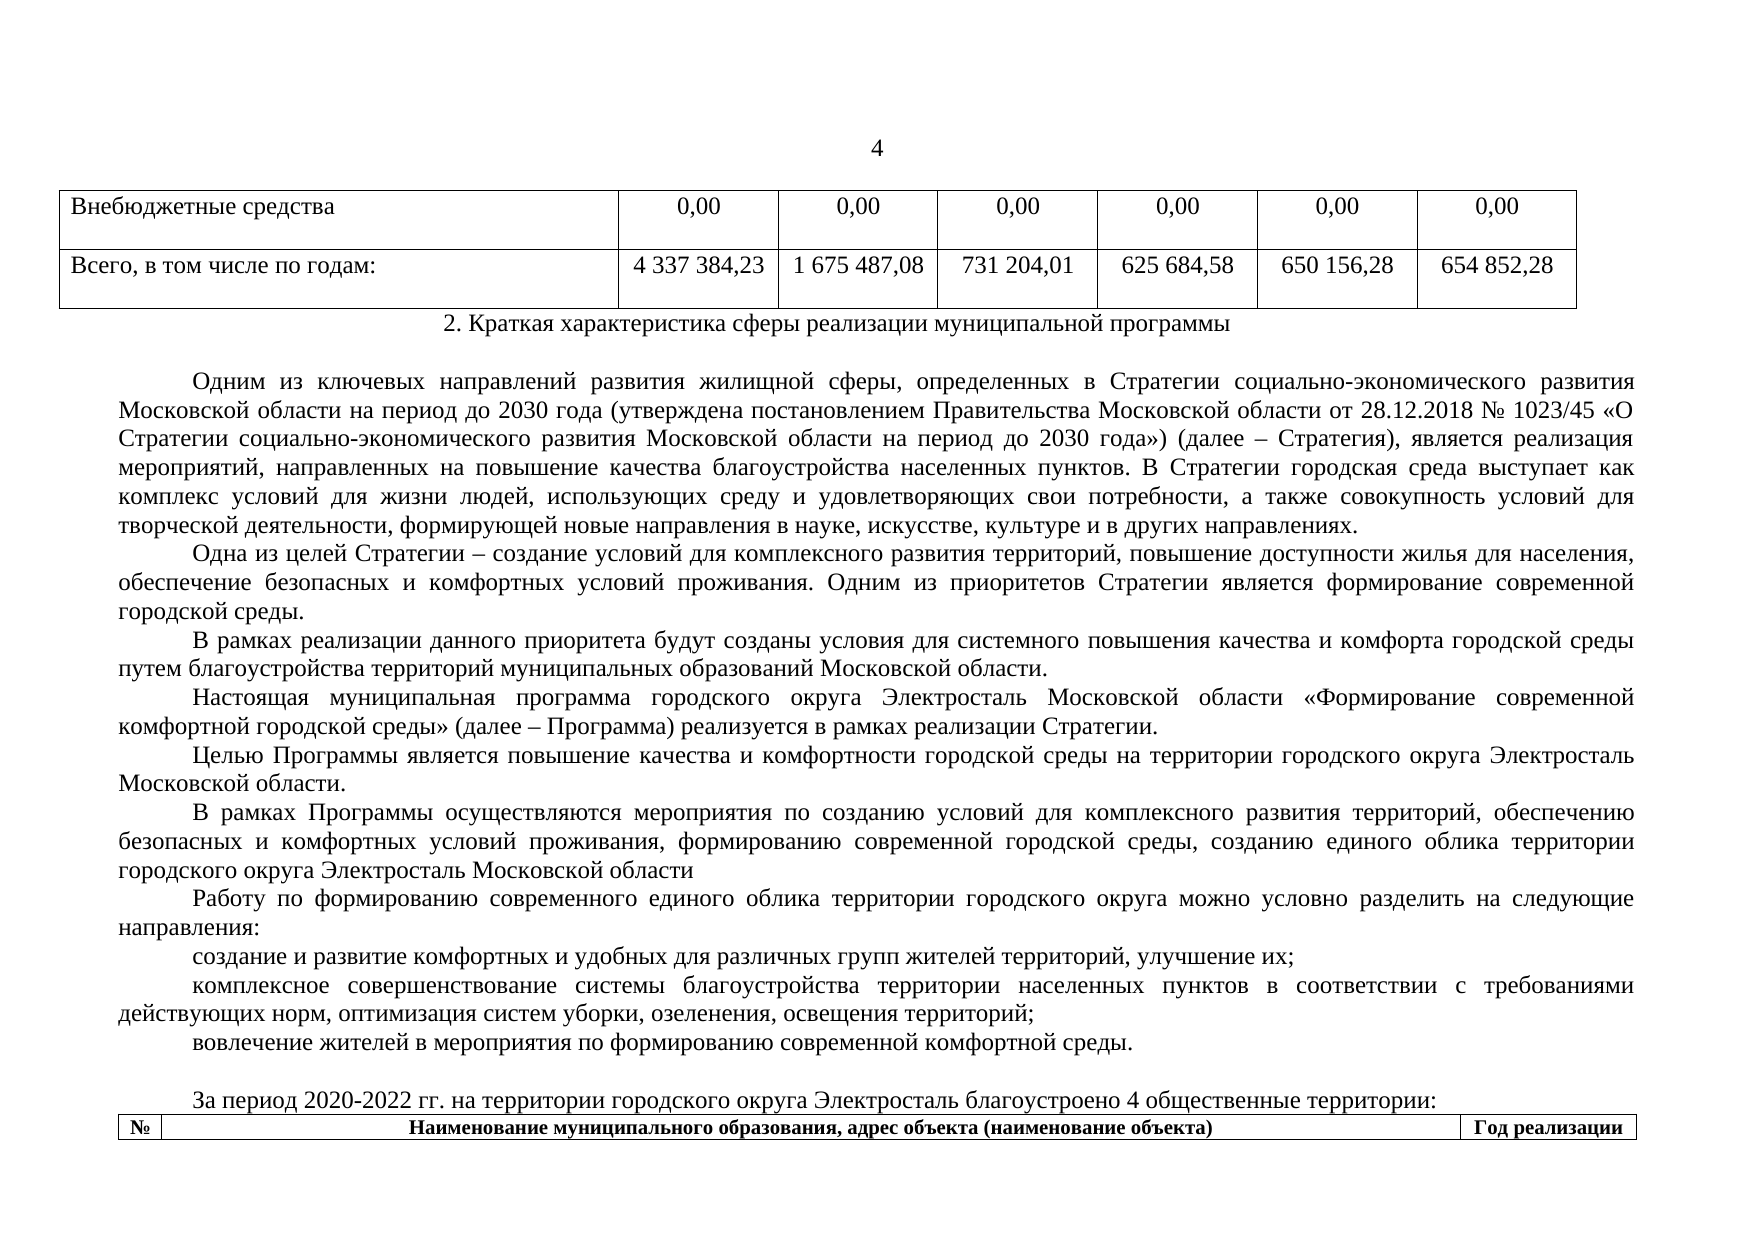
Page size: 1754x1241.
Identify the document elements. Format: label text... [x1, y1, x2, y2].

text вовлечение жителей в мероприятия по формированию современной комфортной среды. [118, 1027, 1636, 1056]
table_cell 731 204,01 [938, 250, 1097, 307]
table_header № [119, 1115, 161, 1139]
table_cell 0,00 [938, 191, 1097, 249]
text Одним из ключевых направлений развития жилищной сферы, определенных в Стратегии социально-экономического развития Московской области на период до 2030 года (утверждена постановлением Правительства Московской области от 28.12.2018 № 1023/45 «О Стратегии социально-экономического развития Московской области на период до 2030 года») (далее – Стратегия), является реализация мероприятий, направленных на повышение качества благоустройства населенных пунктов. В Стратегии городская среда выступает как комплекс условий для жизни людей, использующих среду и удовлетворяющих свои потребности, а также совокупность условий для творческой деятельности, формирующей новые направления в науке, искусстве, культуре и в других направлениях. [118, 366, 1636, 538]
text Настоящая муниципальная программа городского округа Электросталь Московской области «Формирование современной комфортной городской среды» (далее – Программа) реализуется в рамках реализации Стратегии. [118, 682, 1636, 740]
table_cell 625 684,58 [1098, 250, 1257, 307]
text За период 2020-2022 гг. на территории городского округа Электросталь благоустроено 4 общественные территории: [118, 1085, 1636, 1113]
table_cell Внебюджетные средства [60, 191, 618, 249]
text В рамках реализации данного приоритета будут созданы условия для системного повышения качества и комфорта городской среды путем благоустройства территорий муниципальных образований Московской области. [118, 625, 1636, 682]
text 2. Краткая характеристика сферы реализации муниципальной программы [378, 308, 1636, 337]
table_cell 0,00 [779, 191, 937, 249]
text Целью Программы является повышение качества и комфортности городской среды на территории городского округа Электросталь Московской области. [118, 740, 1636, 797]
text Работу по формированию современного единого облика территории городского округа можно условно разделить на следующие направления: [118, 883, 1636, 941]
table_cell 4 337 384,23 [619, 250, 778, 307]
text комплексное совершенствование системы благоустройства территории населенных пунктов в соответствии с требованиями действующих норм, оптимизация систем уборки, озеленения, освещения территорий; [118, 970, 1636, 1027]
table_cell Всего, в том числе по годам: [60, 250, 618, 307]
table_cell 0,00 [1258, 191, 1417, 249]
table_header Наименование муниципального образования, адрес объекта (наименование объекта) [162, 1115, 1460, 1139]
table_header Год реализации [1461, 1115, 1636, 1139]
table_cell 1 675 487,08 [779, 250, 937, 307]
table_cell 650 156,28 [1258, 250, 1417, 307]
text В рамках Программы осуществляются мероприятия по созданию условий для комплексного развития территорий, обеспечению безопасных и комфортных условий проживания, формированию современной городской среды, созданию единого облика территории городского округа Электросталь Московской области [118, 797, 1636, 883]
text создание и развитие комфортных и удобных для различных групп жителей территорий, улучшение их; [118, 941, 1636, 970]
table_cell 654 852,28 [1418, 250, 1576, 307]
table_cell 0,00 [1418, 191, 1576, 249]
table_cell 0,00 [619, 191, 778, 249]
table_cell 0,00 [1098, 191, 1257, 249]
text Одна из целей Стратегии – создание условий для комплексного развития территорий, повышение доступности жилья для населения, обеспечение безопасных и комфортных условий проживания. Одним из приоритетов Стратегии является формирование современной городской среды. [118, 538, 1636, 625]
